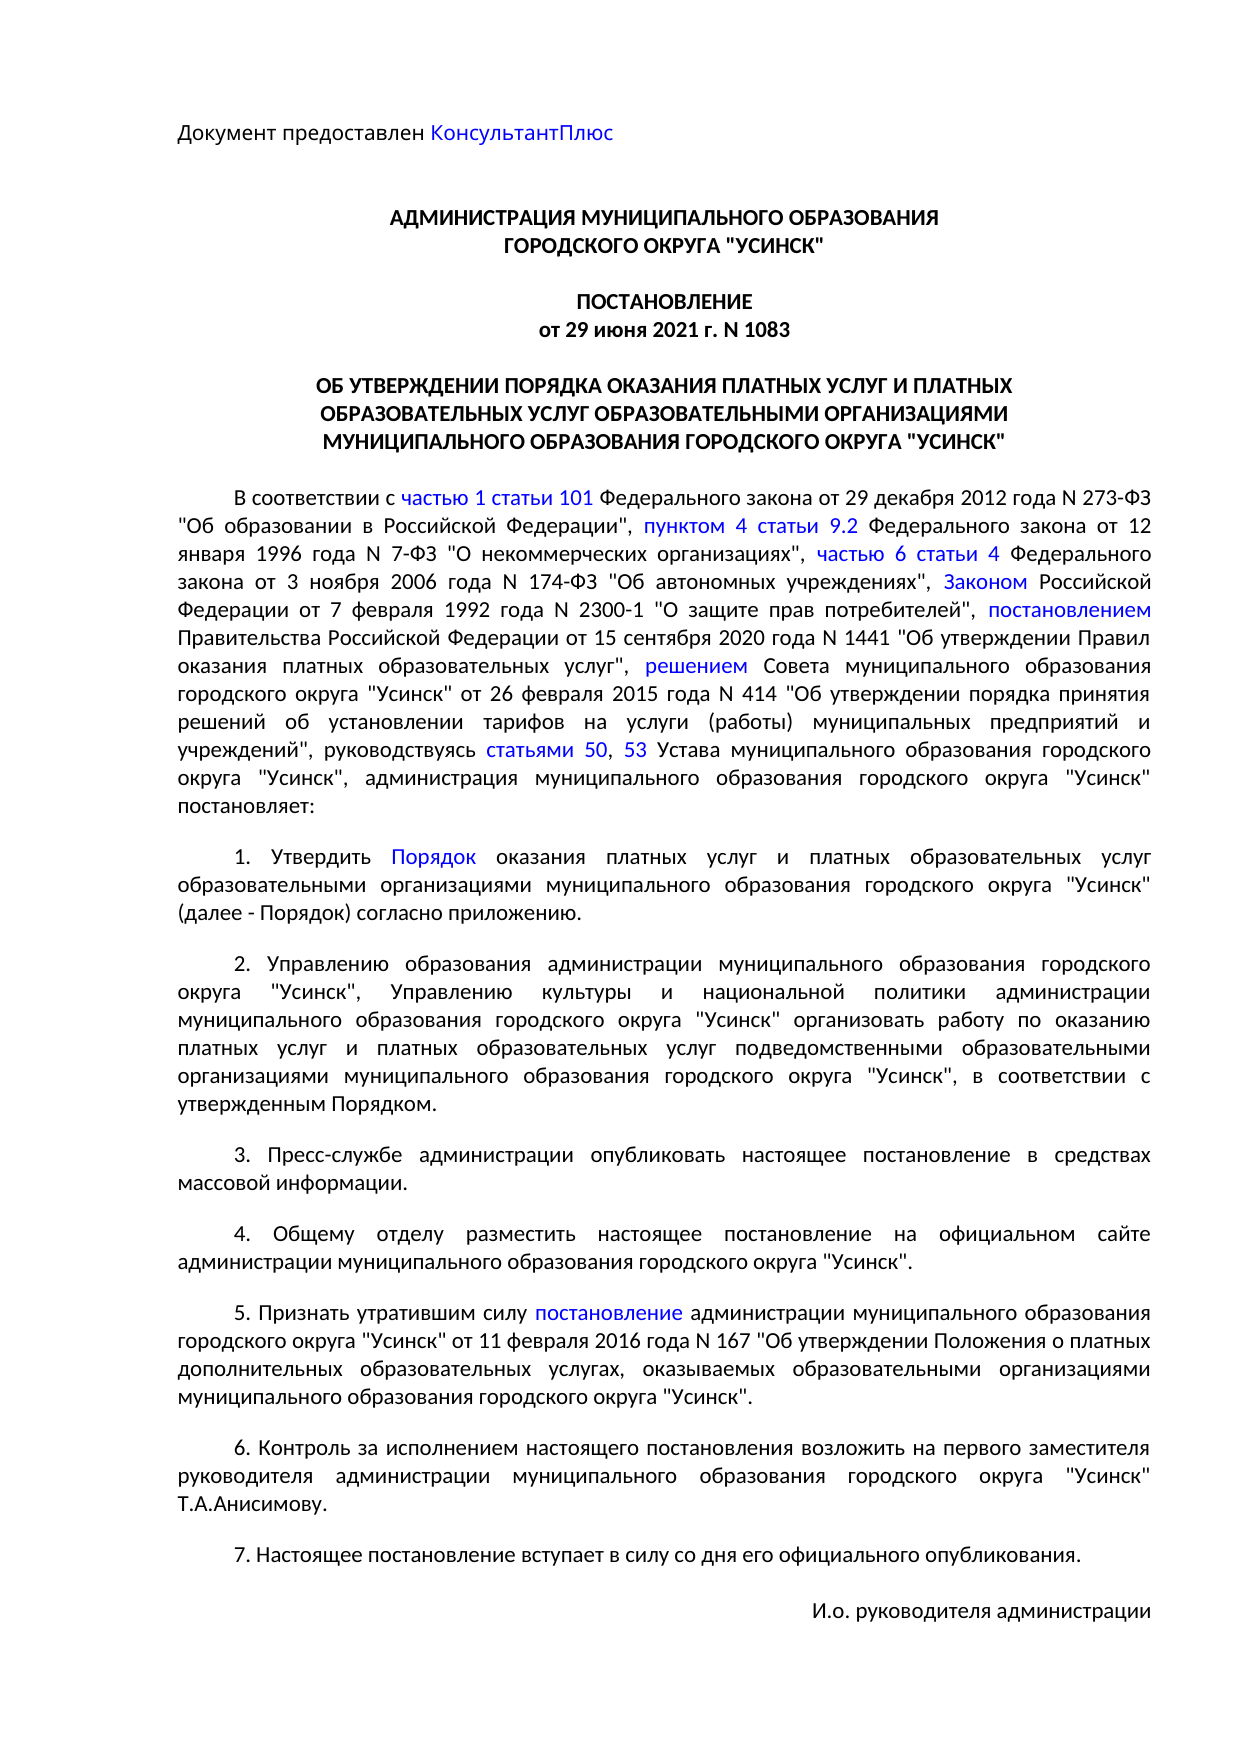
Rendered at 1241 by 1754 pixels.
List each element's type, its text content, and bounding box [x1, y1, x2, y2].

text 6. Контроль за исполнением настоящего постановления возложить на первого заместителя руководителя администрации муниципального образования городского округа "Усинск" Т.А.Анисимову. [177, 1433, 1152, 1517]
title ОБ УТВЕРЖДЕНИИ ПОРЯДКА ОКАЗАНИЯ ПЛАТНЫХ УСЛУГ И ПЛАТНЫХ [177, 371, 1152, 399]
text В соответствии с частью 1 статьи 101 Федерального закона от 29 декабря 2012 года N 273-ФЗ "Об образовании в Российской Федерации", пунктом 4 статьи 9.2 Федерального закона от 12 января 1996 года N 7-ФЗ "О некоммерческих организациях", частью 6 статьи 4 Федерального закона от 3 ноября 2006 года N 174-ФЗ "Об автономных учреждениях", Законом Российской Федерации от 7 февраля 1992 года N 2300-1 "О защите прав потребителей", постановлением Правительства Российской Федерации от 15 сентября 2020 года N 1441 "Об утверждении Правил оказания платных образовательных услуг", решением Совета муниципального образования городского округа "Усинск" от 26 февраля 2015 года N 414 "Об утверждении порядка принятия решений об установлении тарифов на услуги (работы) муниципальных предприятий и учреждений", руководствуясь статьями 50, 53 Устава муниципального образования городского округа "Усинск", администрация муниципального образования городского округа "Усинск" постановляет: [177, 483, 1152, 819]
title от 29 июня 2021 г. N 1083 [177, 315, 1152, 343]
text 7. Настоящее постановление вступает в силу со дня его официального опубликования. [177, 1540, 1152, 1568]
title ОБРАЗОВАТЕЛЬНЫХ УСЛУГ ОБРАЗОВАТЕЛЬНЫМИ ОРГАНИЗАЦИЯМИ [177, 399, 1152, 427]
text 5. Признать утратившим силу постановление администрации муниципального образования городского округа "Усинск" от 11 февраля 2016 года N 167 "Об утверждении Положения о платных дополнительных образовательных услугах, оказываемых образовательными организациями муниципального образования городского округа "Усинск". [177, 1298, 1152, 1410]
title ГОРОДСКОГО ОКРУГА "УСИНСК" [177, 231, 1152, 259]
text 3. Пресс-службе администрации опубликовать настоящее постановление в средствах массовой информации. [177, 1140, 1152, 1196]
title АДМИНИСТРАЦИЯ МУНИЦИПАЛЬНОГО ОБРАЗОВАНИЯ [177, 203, 1152, 231]
text 2. Управлению образования администрации муниципального образования городского округа "Усинск", Управлению культуры и национальной политики администрации муниципального образования городского округа "Усинск" организовать работу по оказанию платных услуг и платных образовательных услуг подведомственными образовательными организациями муниципального образования городского округа "Усинск", в соответствии с утвержденным Порядком. [177, 949, 1152, 1117]
title МУНИЦИПАЛЬНОГО ОБРАЗОВАНИЯ ГОРОДСКОГО ОКРУГА "УСИНСК" [177, 427, 1152, 455]
title ПОСТАНОВЛЕНИЕ [177, 287, 1152, 315]
text 4. Общему отделу разместить настоящее постановление на официальном сайте администрации муниципального образования городского округа "Усинск". [177, 1219, 1152, 1275]
text И.о. руководителя администрации [177, 1596, 1152, 1624]
text 1. Утвердить Порядок оказания платных услуг и платных образовательных услуг образовательными организациями муниципального образования городского округа "Усинск" (далее - Порядок) согласно приложению. [177, 842, 1152, 926]
title Документ предоставлен КонсультантПлюс [177, 118, 1152, 175]
